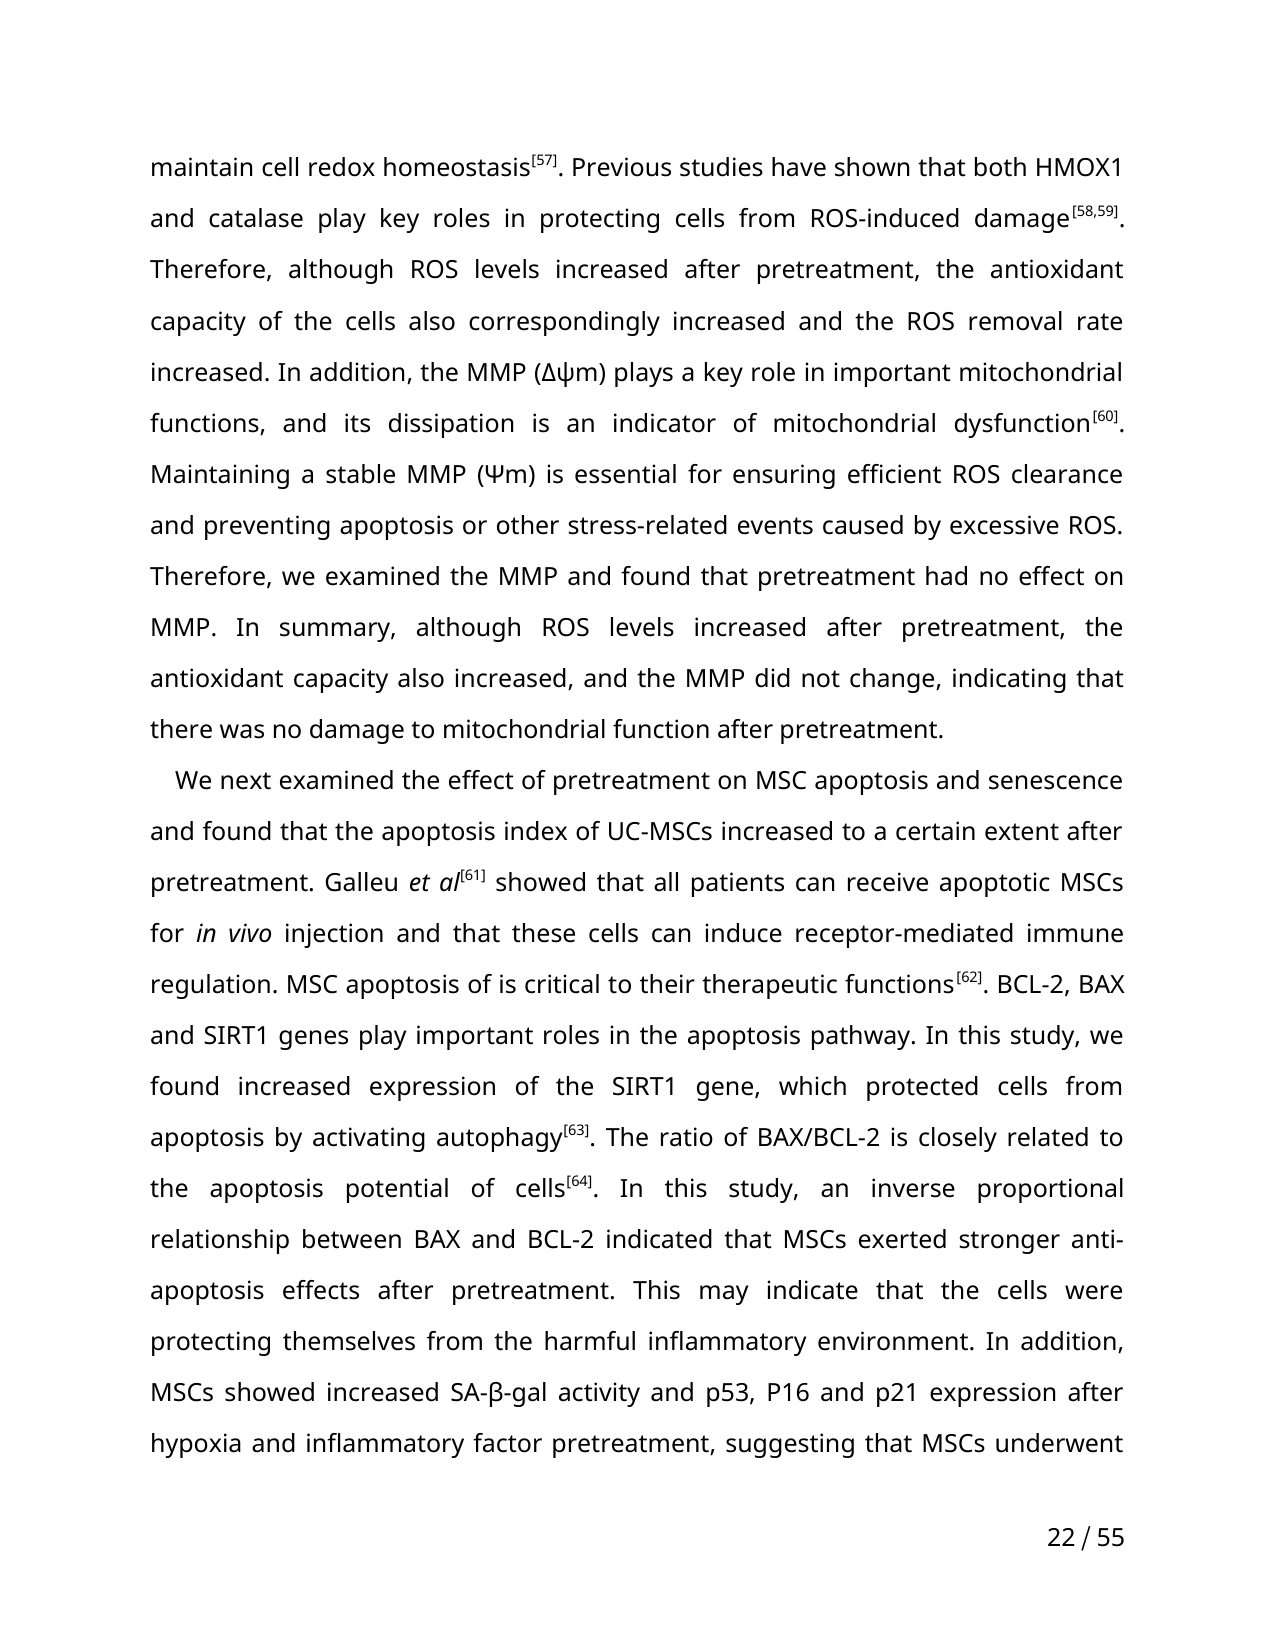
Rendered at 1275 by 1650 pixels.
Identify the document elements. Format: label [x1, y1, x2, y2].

text [150, 762, 1125, 1460]
text [150, 150, 1125, 746]
